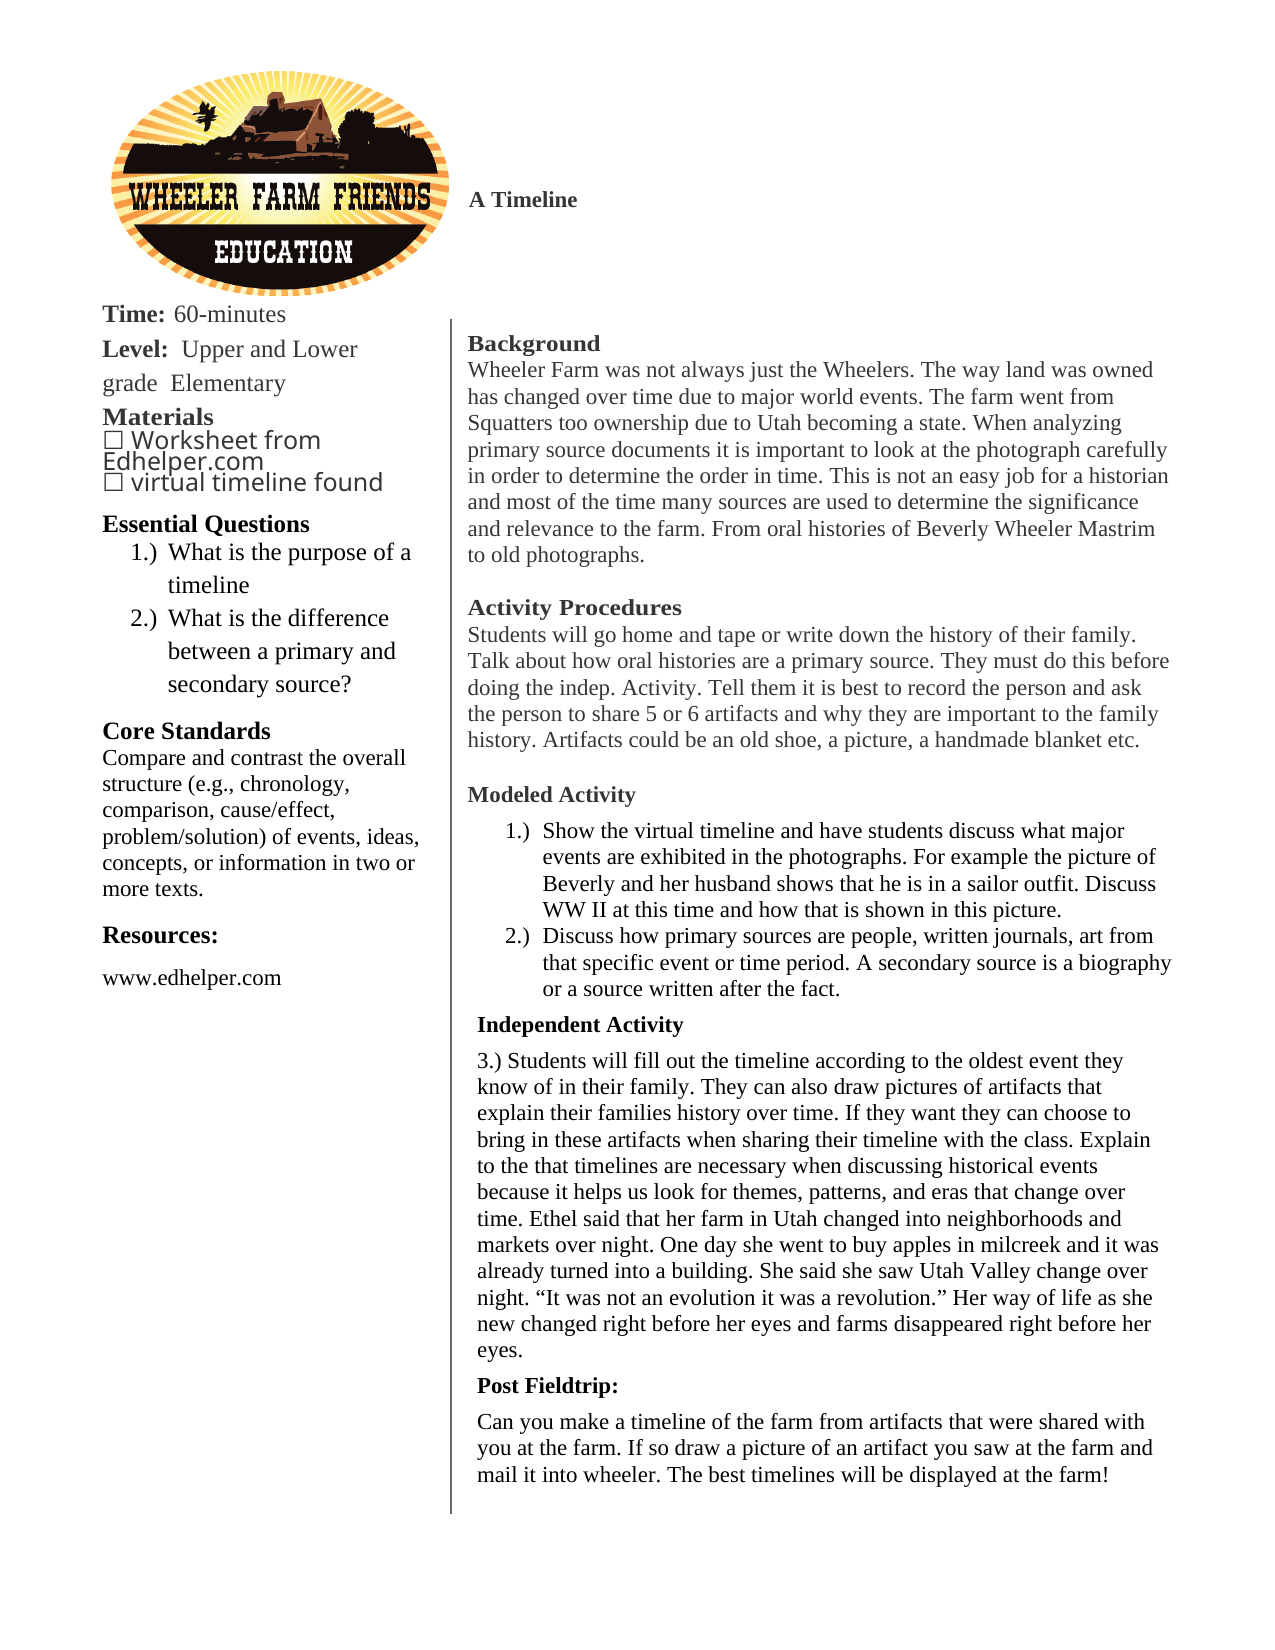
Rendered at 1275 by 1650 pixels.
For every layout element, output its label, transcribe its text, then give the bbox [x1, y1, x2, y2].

text ☐ virtual timeline found [102, 474, 440, 495]
list What is the purpose of a timeline [130, 537, 440, 599]
list What is the difference between a primary and secondary source? [130, 603, 440, 698]
text Can you make a timeline of the farm from artifacts that were shared with you at the farm. If so draw a picture of an artifact you saw at the farm and mail it into wheeler. The best timelines will be displayed at the farm! [477, 1408, 1175, 1487]
text www.edhelper.com [102, 968, 440, 989]
text Level: Upper and Lower grade Elementary [102, 329, 385, 398]
text ☐ Worksheet from Edhelper.com [102, 433, 440, 474]
text Post Fieldtrip: [477, 1372, 1175, 1399]
text 3.) Students will fill out the timeline according to the oldest event they know of in their family. They can also draw pictures of artifacts that explain their families history over time. If they want they can choose to bring in these artifacts when sharing their timeline with the class. Explain to the that timelines are necessary when discussing historical events because it helps us look for themes, patterns, and eras that change over time. Ethel said that her farm in Utah changed into neighborhoods and markets over night. One day she went to buy apples in milcreek and it was already turned into a building. She said she saw Utah Valley change over night. “It was not an evolution it was a revolution.” Her way of life as she new changed right before her eyes and farms disappeared right before her eyes. [477, 1047, 1175, 1363]
text Core Standards [102, 723, 440, 744]
picture [111, 71, 449, 296]
text Resources: [102, 927, 440, 948]
text Wheeler Farm was not always just the Wheelers. The way land was owned has changed over time due to major world events. The farm went from Squatters too ownership due to Utah becoming a state. When analyzing primary source documents it is important to look at the photograph carefully in order to determine the order in time. This is not an easy job for a historian and most of the time many sources are used to determine the significance and relevance to the farm. From oral histories of Beverly Wheeler Mastrim to old photographs. [467, 357, 1175, 567]
text Time: 60-minutes [102, 295, 385, 329]
text Independent Activity [477, 1011, 1175, 1037]
list Show the virtual timeline and have students discuss what major events are exhibited in the photographs. For example the picture of Beverly and her husband shows that he is in a sailor outfit. Discuss WW II at this time and how that is shown in this picture. [505, 817, 1175, 922]
text Background [467, 330, 1175, 357]
text Essential Questions [102, 516, 440, 537]
text Compare and contrast the overall structure (e.g., chronology, comparison, cause/effect, problem/solution) of events, ideas, concepts, or information in two or more texts. [102, 744, 440, 902]
text Activity Procedures [467, 594, 1175, 620]
list Discuss how primary sources are people, written journals, art from that specific event or time period. A secondary source is a biography or a source written after the fact. [505, 922, 1175, 1002]
text Materials [102, 398, 385, 433]
text A Timeline [469, 186, 1175, 212]
text Modeled Activity [467, 781, 1175, 808]
text Students will go home and tape or write down the history of their family. Talk about how oral histories are a primary source. They must do this before doing the indep. Activity. Tell them it is best to record the person and ask the person to share 5 or 6 artifacts and why they are important to the family history. Artifacts could be an old shoe, a picture, a handmade blanket etc. [467, 621, 1175, 753]
